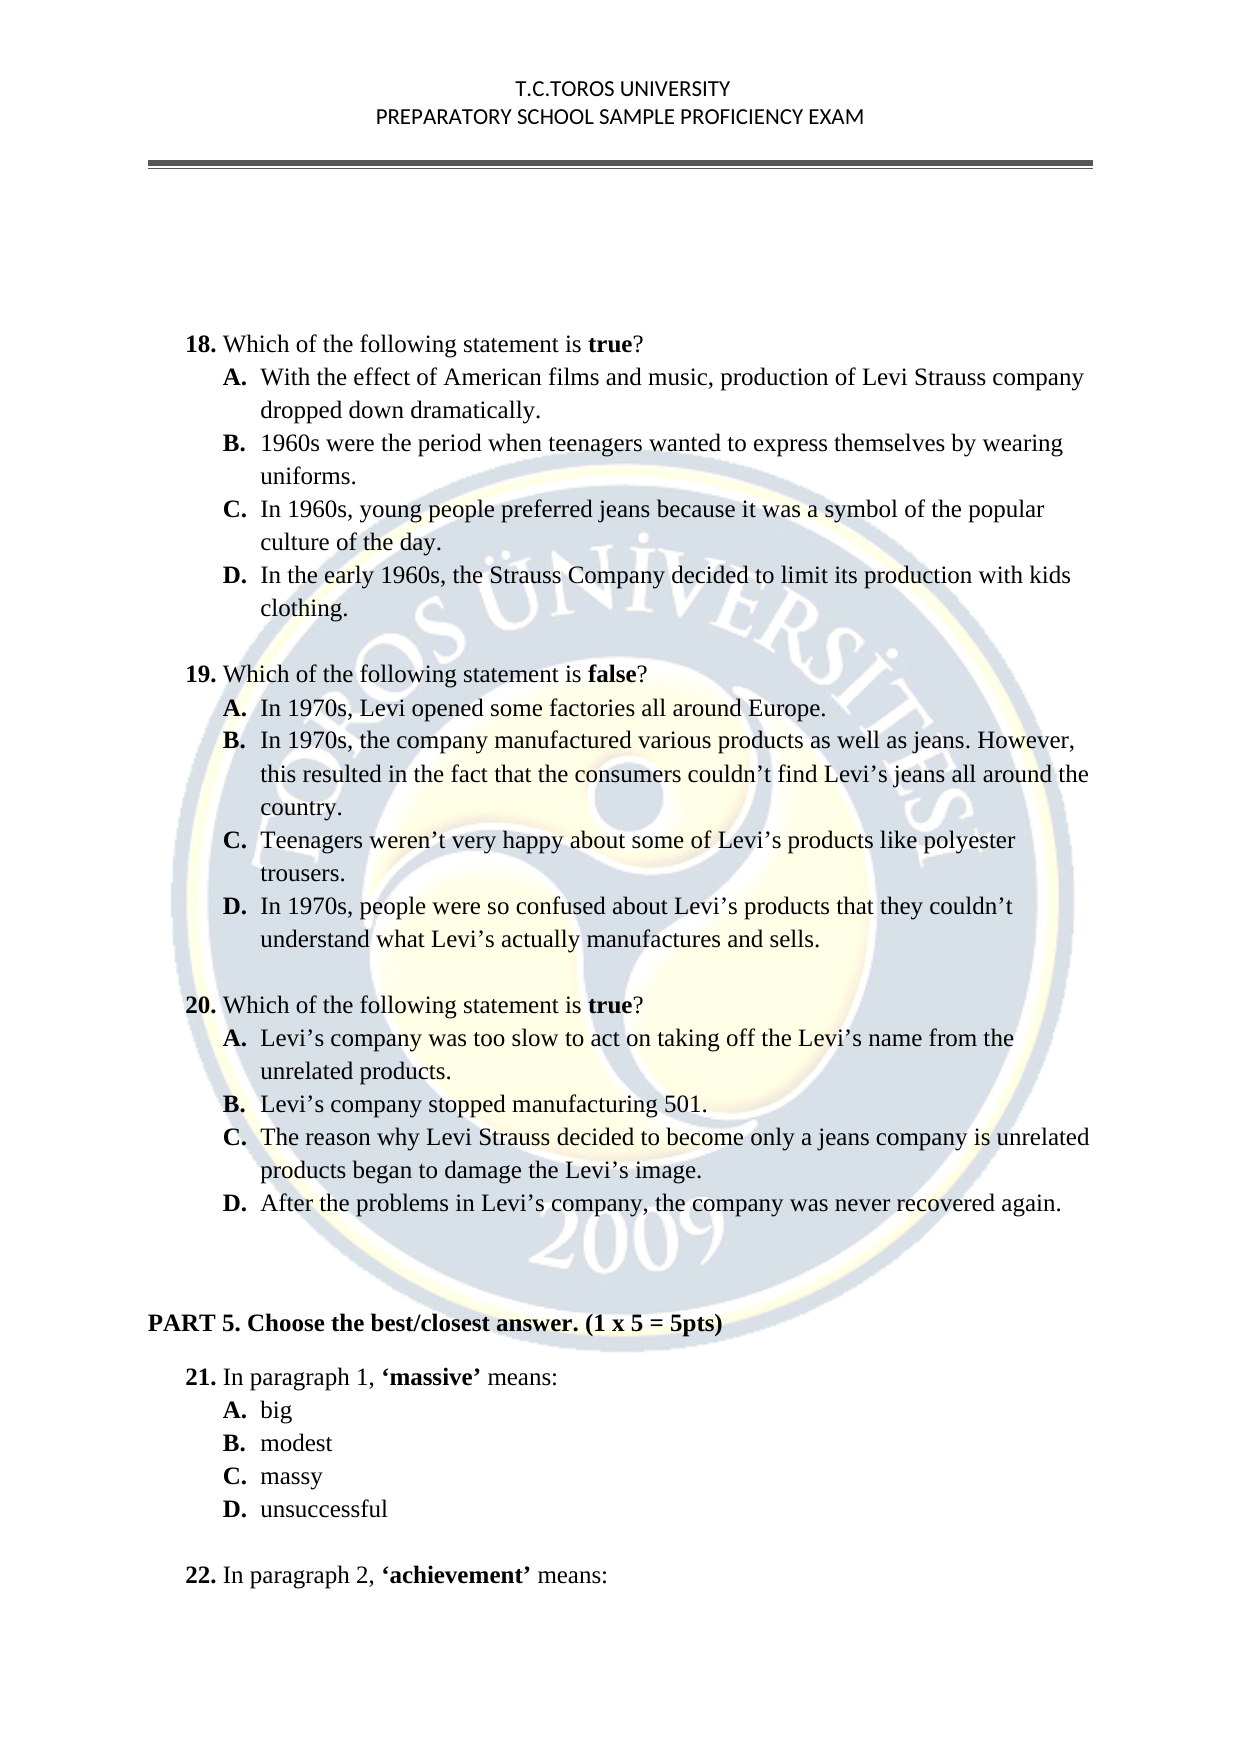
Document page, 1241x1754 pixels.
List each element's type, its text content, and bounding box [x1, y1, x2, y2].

text PART 5. Choose the best/closest answer. (1 x 5 = 5pts) [148, 1308, 1093, 1337]
list Levi’s company stopped manufacturing 501. [223, 1089, 1093, 1118]
list unsuccessful [223, 1494, 1093, 1522]
list Which of the following statement is false? [185, 659, 1093, 688]
list modest [223, 1428, 1093, 1456]
list With the effect of American films and music, production of Levi Strauss company dropped down dramatically. [223, 362, 1093, 424]
list massy [223, 1461, 1093, 1489]
list In paragraph 2, ‘achievement’ means: [185, 1560, 1093, 1588]
list Levi’s company was too slow to act on taking off the Levi’s name from the unrelated products. [223, 1023, 1093, 1084]
list In 1960s, young people preferred jeans because it was a symbol of the popular culture of the day. [223, 494, 1093, 556]
list Teenagers weren’t very happy about some of Levi’s products like polyester trousers. [223, 825, 1093, 886]
list The reason why Levi Strauss decided to become only a jeans company is unrelated products began to damage the Levi’s image. [223, 1122, 1093, 1184]
list In 1970s, the company manufactured various products as well as jeans. However, this resulted in the fact that the consumers couldn’t find Levi’s jeans all around the country. [223, 726, 1093, 820]
list 1960s were the period when teenagers wanted to express themselves by wearing uniforms. [223, 428, 1093, 490]
list Which of the following statement is true? [185, 990, 1093, 1018]
list In the early 1960s, the Strauss Company decided to limit its production with kids clothing. [223, 561, 1093, 622]
list big [223, 1395, 1093, 1423]
list Which of the following statement is true? [185, 329, 1093, 358]
list After the problems in Levi’s company, the company was never recovered again. [223, 1188, 1093, 1217]
list In 1970s, people were so confused about Levi’s products that they couldn’t understand what Levi’s actually manufactures and sells. [223, 891, 1093, 952]
list In 1970s, Levi opened some factories all around Europe. [223, 693, 1093, 721]
list In paragraph 1, ‘massive’ means: [185, 1362, 1093, 1390]
